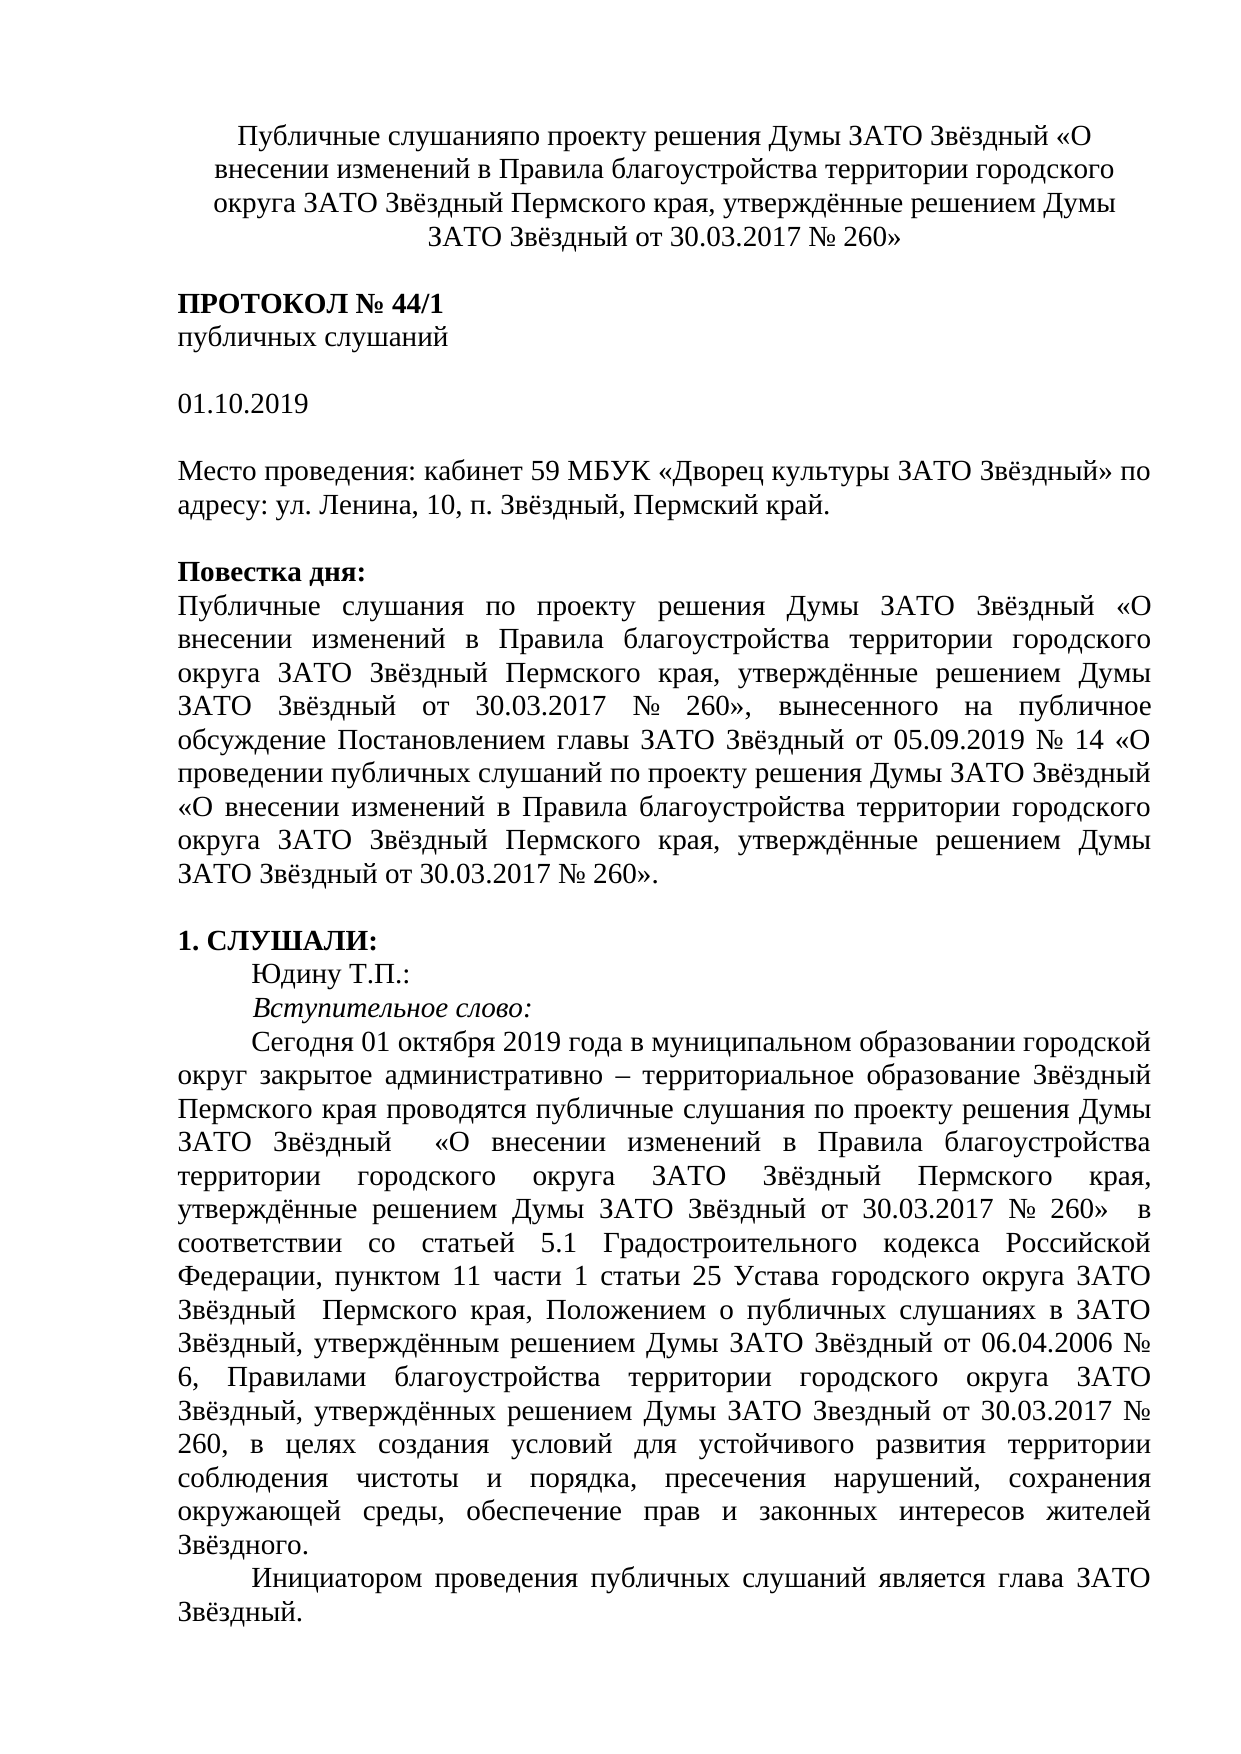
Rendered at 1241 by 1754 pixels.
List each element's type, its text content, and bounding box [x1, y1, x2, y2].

text ПРОТОКОЛ № 44/1 [177, 286, 1152, 319]
text 1. СЛУШАЛИ: [177, 923, 1152, 957]
text публичных слушаний [177, 319, 1152, 353]
text Инициатором проведения публичных слушаний является глава ЗАТО Звёздный. [177, 1560, 1152, 1627]
text Публичные слушанияпо проекту решения Думы ЗАТО Звёздный «О внесении изменений в Правила благоустройства территории городского округа ЗАТО Звёздный Пермского края, утверждённые решением Думы ЗАТО Звёздный от 30.03.2017 № 260» [177, 118, 1152, 252]
text Вступительное слово: [252, 990, 1152, 1024]
text Сегодня 01 октября 2019 года в муниципальном образовании городской округ закрытое административно – территориальное образование Звёздный Пермского края проводятся публичные слушания по проекту решения Думы ЗАТО Звёздный «О внесении изменений в Правила благоустройства территории городского округа ЗАТО Звёздный Пермского края, утверждённые решением Думы ЗАТО Звёздный от 30.03.2017 № 260» в соответствии со статьей 5.1 Градостроительного кодекса Российской Федерации, пунктом 11 части 1 статьи 25 Устава городского округа ЗАТО Звёздный Пермского края, Положением о публичных слушаниях в ЗАТО Звёздный, утверждённым решением Думы ЗАТО Звёздный от 06.04.2006 № 6, Правилами благоустройства территории городского округа ЗАТО Звёздный, утверждённых решением Думы ЗАТО Звездный от 30.03.2017 № 260, в целях создания условий для устойчивого развития территории соблюдения чистоты и порядка, пресечения нарушений, сохранения окружающей среды, обеспечение прав и законных интересов жителей Звёздного. [177, 1024, 1152, 1560]
text Юдину Т.П.: [177, 957, 1152, 990]
text Повестка дня: [177, 554, 1152, 588]
text 01.10.2019 [177, 386, 1152, 420]
text Публичные слушания по проекту решения Думы ЗАТО Звёздный «О внесении изменений в Правила благоустройства территории городского округа ЗАТО Звёздный Пермского края, утверждённые решением Думы ЗАТО Звёздный от 30.03.2017 № 260», вынесенного на публичное обсуждение Постановлением главы ЗАТО Звёздный от 05.09.2019 № 14 «О проведении публичных слушаний по проекту решения Думы ЗАТО Звёздный «О внесении изменений в Правила благоустройства территории городского округа ЗАТО Звёздный Пермского края, утверждённые решением Думы ЗАТО Звёздный от 30.03.2017 № 260». [177, 588, 1152, 889]
text Место проведения: кабинет 59 МБУК «Дворец культуры ЗАТО Звёздный» по адресу: ул. Ленина, 10, п. Звёздный, Пермский край. [177, 453, 1152, 521]
